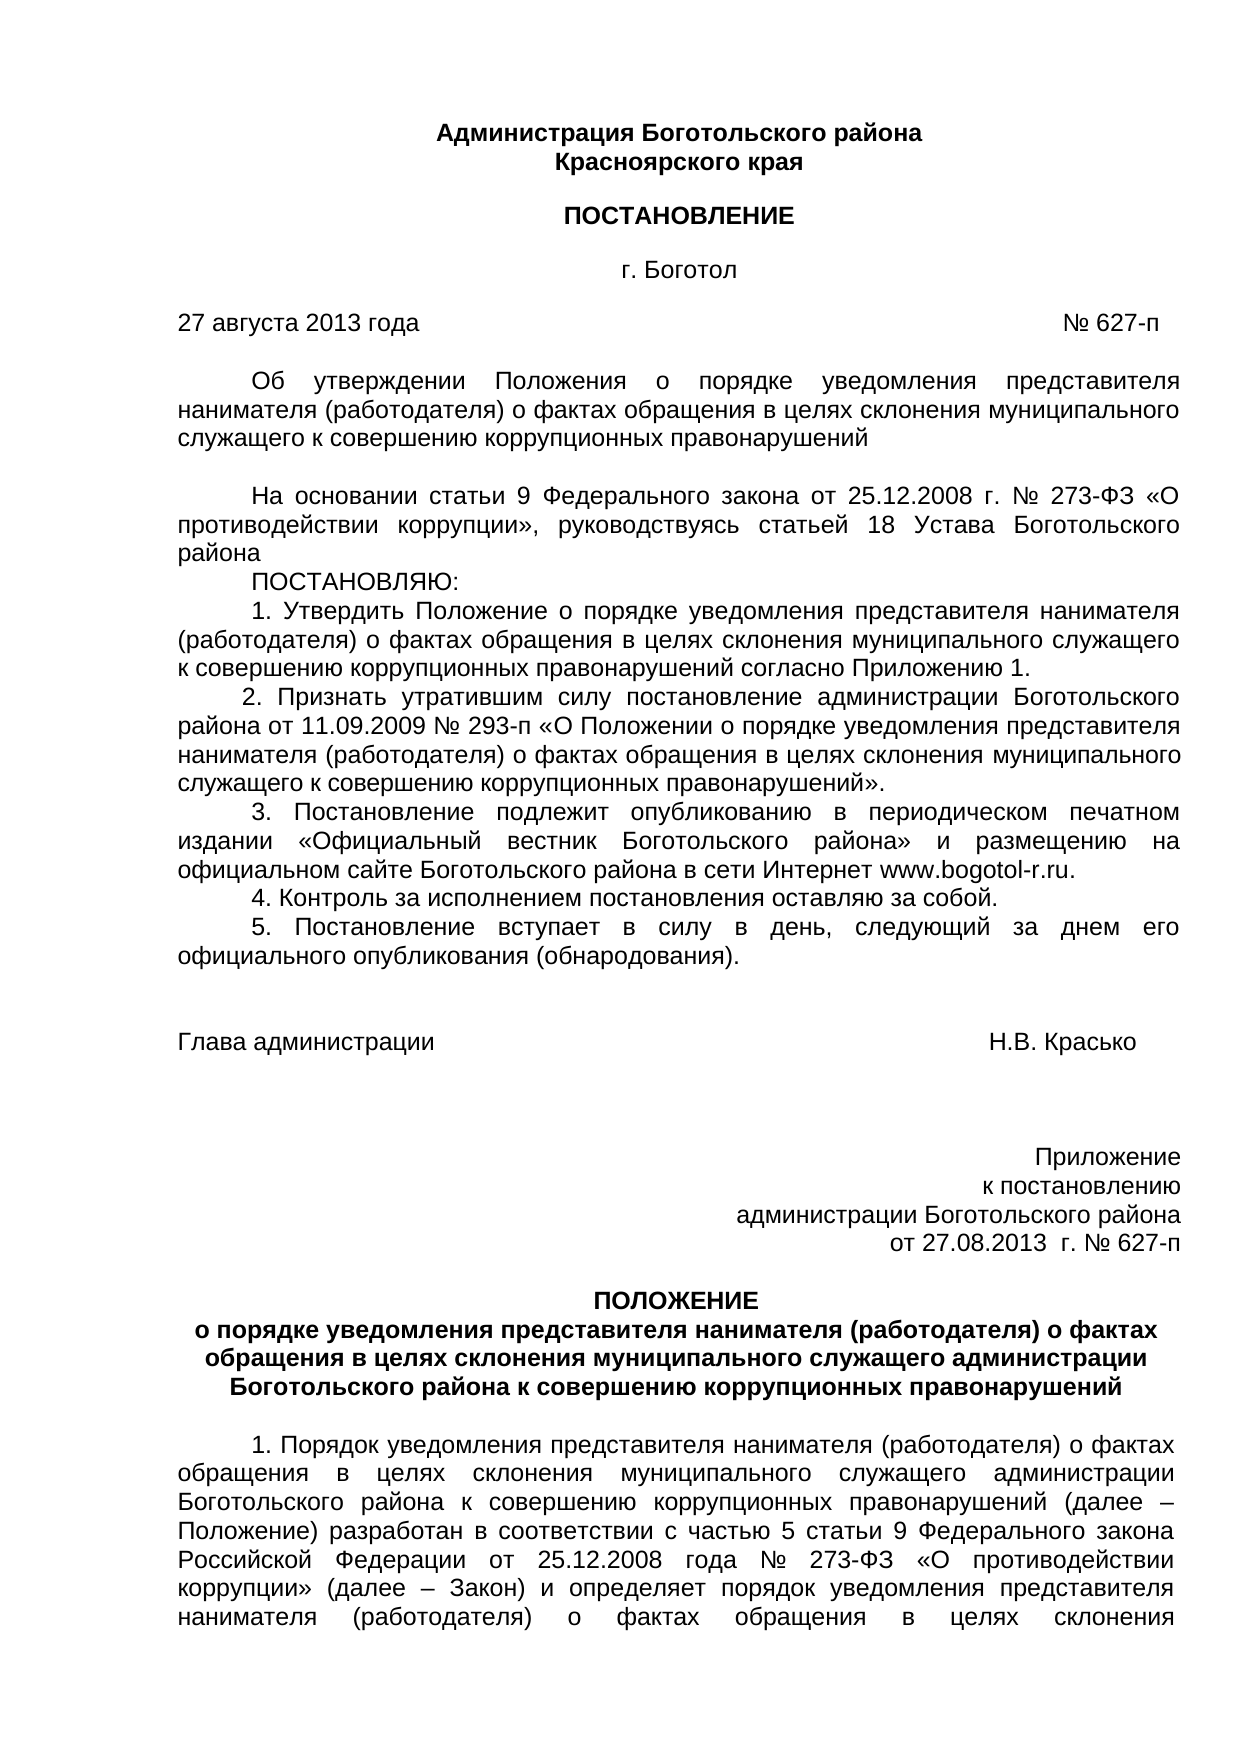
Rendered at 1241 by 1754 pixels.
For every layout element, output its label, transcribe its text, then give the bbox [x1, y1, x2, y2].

text о порядке уведомления представителя нанимателя (работодателя) о фактах обращения в целях склонения муниципального служащего администрации Боготольского района к совершению коррупционных правонарушений [177, 1315, 1176, 1401]
text ПОСТАНОВЛЯЮ: [177, 567, 1181, 596]
text 5. Постановление вступает в силу в день, следующий за днем его официального опубликования (обнародования). [177, 912, 1181, 970]
text к постановлению [177, 1171, 1181, 1200]
text 3. Постановление подлежит опубликованию в периодическом печатном издании «Официальный вестник Боготольского района» и размещению на официальном сайте Боготольского района в сети Интернет www.bogotol-r.ru. [177, 797, 1181, 883]
text Приложение [177, 1142, 1181, 1171]
text 4. Контроль за исполнением постановления оставляю за собой. [177, 883, 1181, 912]
text от 27.08.2013 г. № 627-п [177, 1228, 1181, 1257]
text 2. Признать утратившим силу постановление администрации Боготольского района от 11.09.2009 № 293-п «О Положении о порядке уведомления представителя нанимателя (работодателя) о фактах обращения в целях склонения муниципального служащего к совершению коррупционных правонарушений». [177, 682, 1181, 797]
text 1. Утвердить Положение о порядке уведомления представителя нанимателя (работодателя) о фактах обращения в целях склонения муниципального служащего к совершению коррупционных правонарушений согласно Приложению 1. [177, 596, 1181, 682]
text Красноярского края [177, 147, 1181, 176]
text На основании статьи 9 Федерального закона от 25.12.2008 г. № 273-ФЗ «О противодействии коррупции», руководствуясь статьей 18 Устава Боготольского района [177, 481, 1181, 567]
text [177, 1430, 1176, 1631]
text ПОЛОЖЕНИЕ [177, 1286, 1175, 1315]
text Об утверждении Положения о порядке уведомления представителя нанимателя (работодателя) о фактах обращения в целях склонения муниципального служащего к совершению коррупционных правонарушений [177, 366, 1181, 452]
text 27 августа 2013 года № 627-п [177, 308, 1181, 337]
text Глава администрации Н.В. Красько [177, 1027, 1181, 1056]
text г. Боготол [177, 254, 1181, 283]
title Администрация Боготольского района [177, 118, 1181, 147]
text администрации Боготольского района [177, 1200, 1181, 1228]
text ПОСТАНОВЛЕНИЕ [177, 201, 1181, 229]
